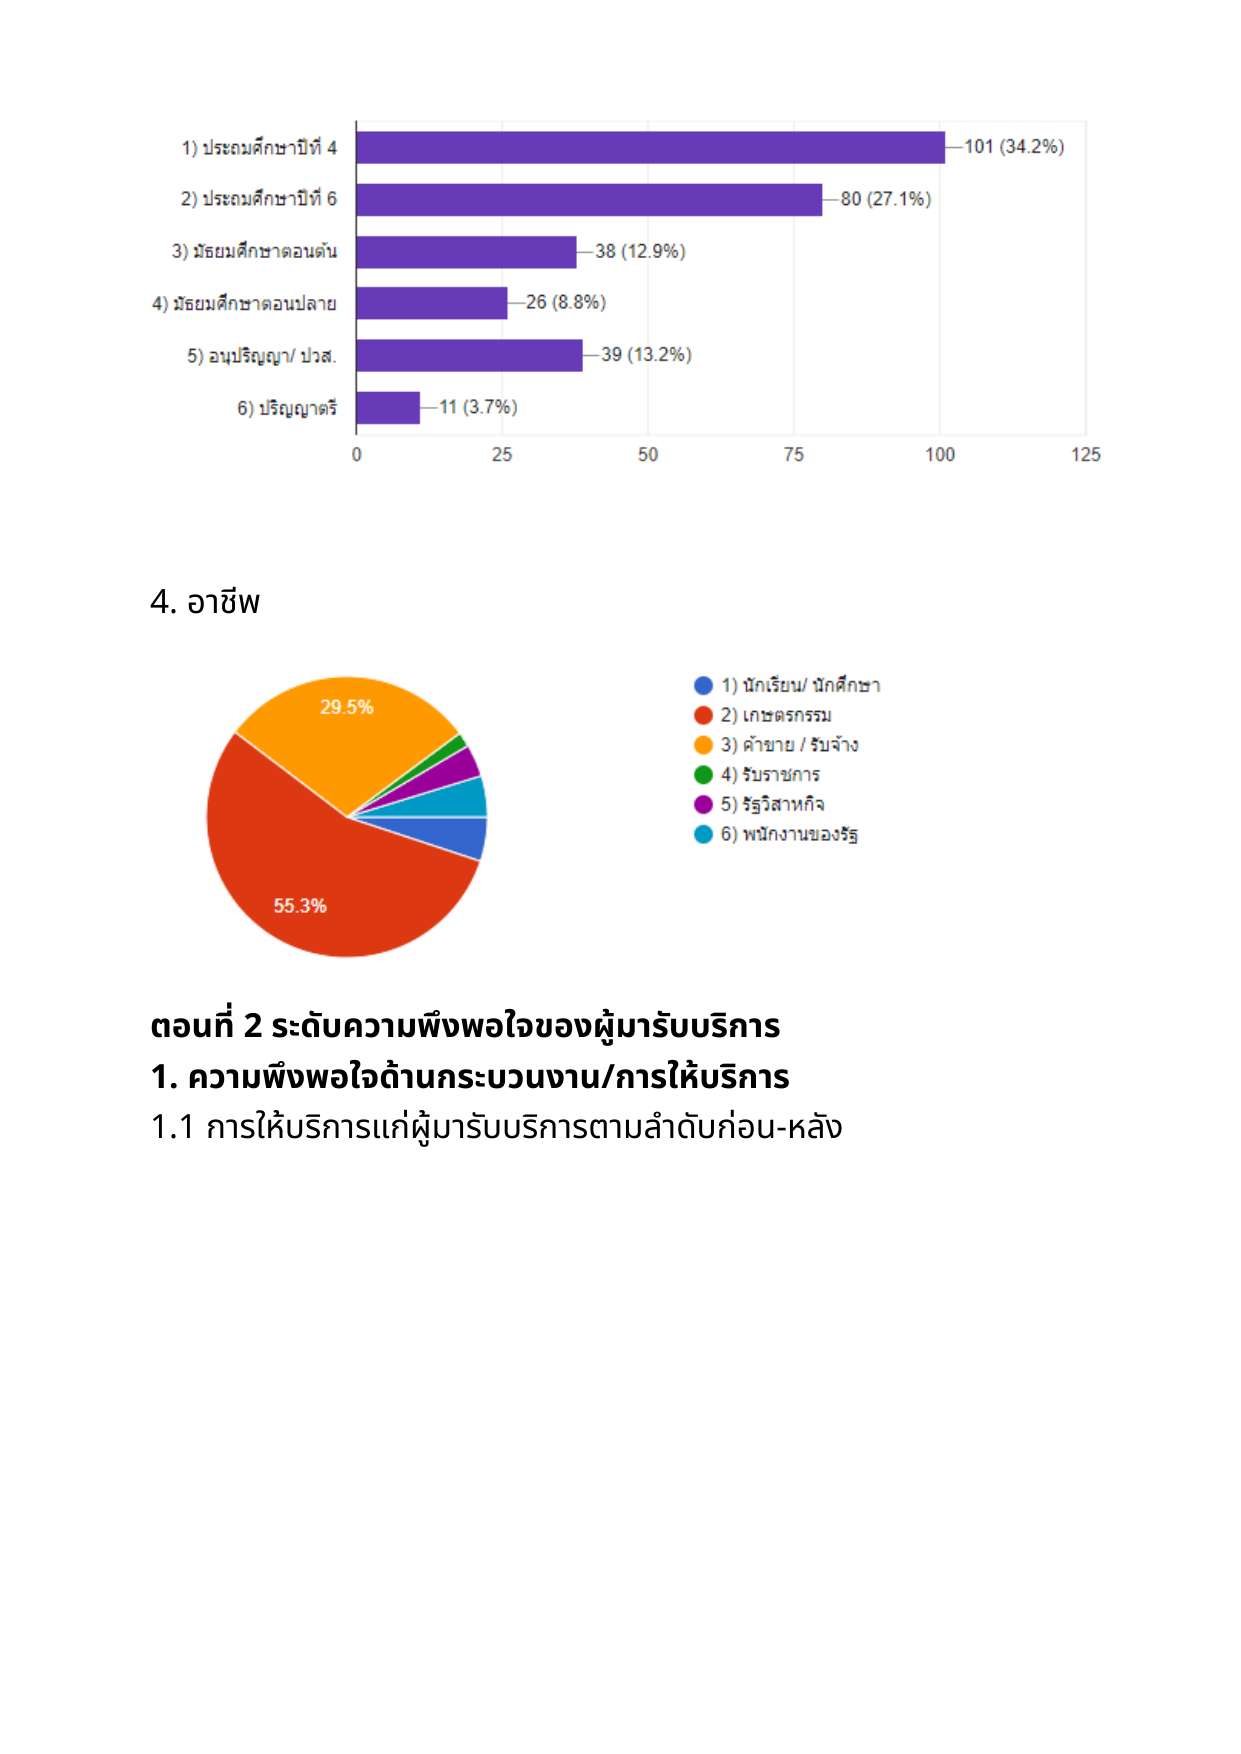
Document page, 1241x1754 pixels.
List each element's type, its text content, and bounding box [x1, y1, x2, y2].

text 1. ความพึงพอใจด้านกระบวนงาน/การให้บริการ [150, 1053, 1122, 1103]
text 4. อาชีพ [150, 578, 1122, 628]
text ตอนที่ 2 ระดับความพึงพอใจของผู้มารับบริการ [150, 1002, 1122, 1053]
text 1.1 การให้บริการแก่ผู้มารับบริการตามลำดับก่อน-หลัง [150, 1103, 1122, 1154]
